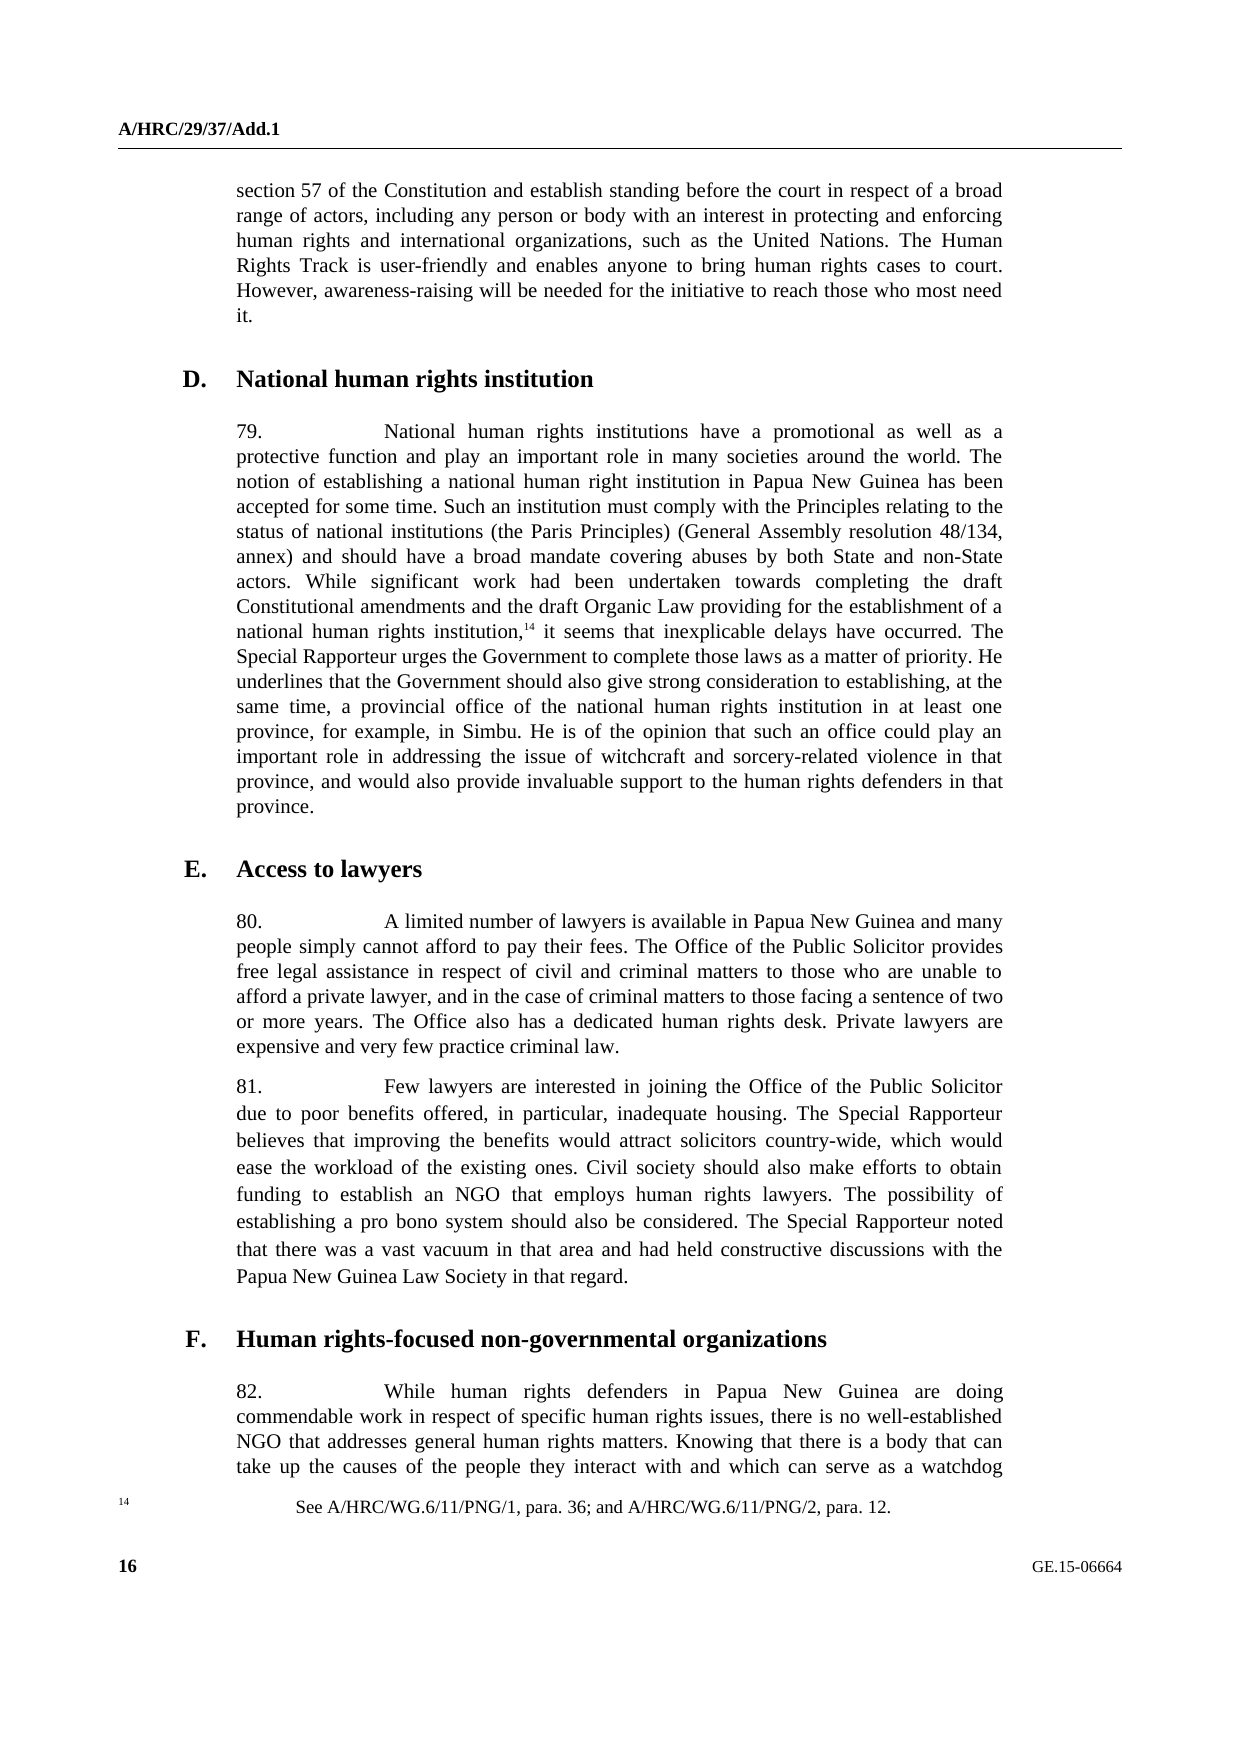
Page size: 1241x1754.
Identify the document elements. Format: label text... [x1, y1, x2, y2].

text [236, 177, 1004, 327]
text Few lawyers are interested in joining the Office of the Public Solicitor due to poor benefits offered, in particular, inadequate housing. The Special Rapporteur believes that improving the benefits would attract solicitors country-wide, which would ease the workload of the existing ones. Civil society should also make efforts to obtain funding to establish an NGO that employs human rights lawyers. The possibility of establishing a pro bono system should also be considered. The Special Rapporteur noted that there was a vast vacuum in that area and had held constructive discussions with the Papua New Guinea Law Society in that regard. [236, 1071, 1004, 1288]
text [236, 1378, 1004, 1478]
text E. Access to lawyers [118, 855, 1004, 883]
text D. National human rights institution [118, 365, 1004, 393]
text National human rights institutions have a promotional as well as a protective function and play an important role in many societies around the world. The notion of establishing a national human right institution in Papua New Guinea has been accepted for some time. Such an institution must comply with the Principles relating to the status of national institutions (the Paris Principles) (General Assembly resolution 48/134, annex) and should have a broad mandate covering abuses by both State and non-State actors. While significant work had been undertaken towards completing the draft Constitutional amendments and the draft Organic Law providing for the establishment of a national human rights institution, it seems that inexplicable delays have occurred. The Special Rapporteur urges the Government to complete those laws as a matter of priority. He underlines that the Government should also give strong consideration to establishing, at the same time, a provincial office of the national human rights institution in at least one province, for example, in Simbu. He is of the opinion that such an office could play an important role in addressing the issue of witchcraft and sorcery-related violence in that province, and would also provide invaluable support to the human rights defenders in that province. [236, 418, 1004, 818]
text A limited number of lawyers is available in Papua New Guinea and many people simply cannot afford to pay their fees. The Office of the Public Solicitor provides free legal assistance in respect of civil and criminal matters to those who are unable to afford a private lawyer, and in the case of criminal matters to those facing a sentence of two or more years. The Office also has a dedicated human rights desk. Private lawyers are expensive and very few practice criminal law. [236, 908, 1004, 1058]
text F. Human rights-focused non-governmental organizations [118, 1325, 1004, 1353]
